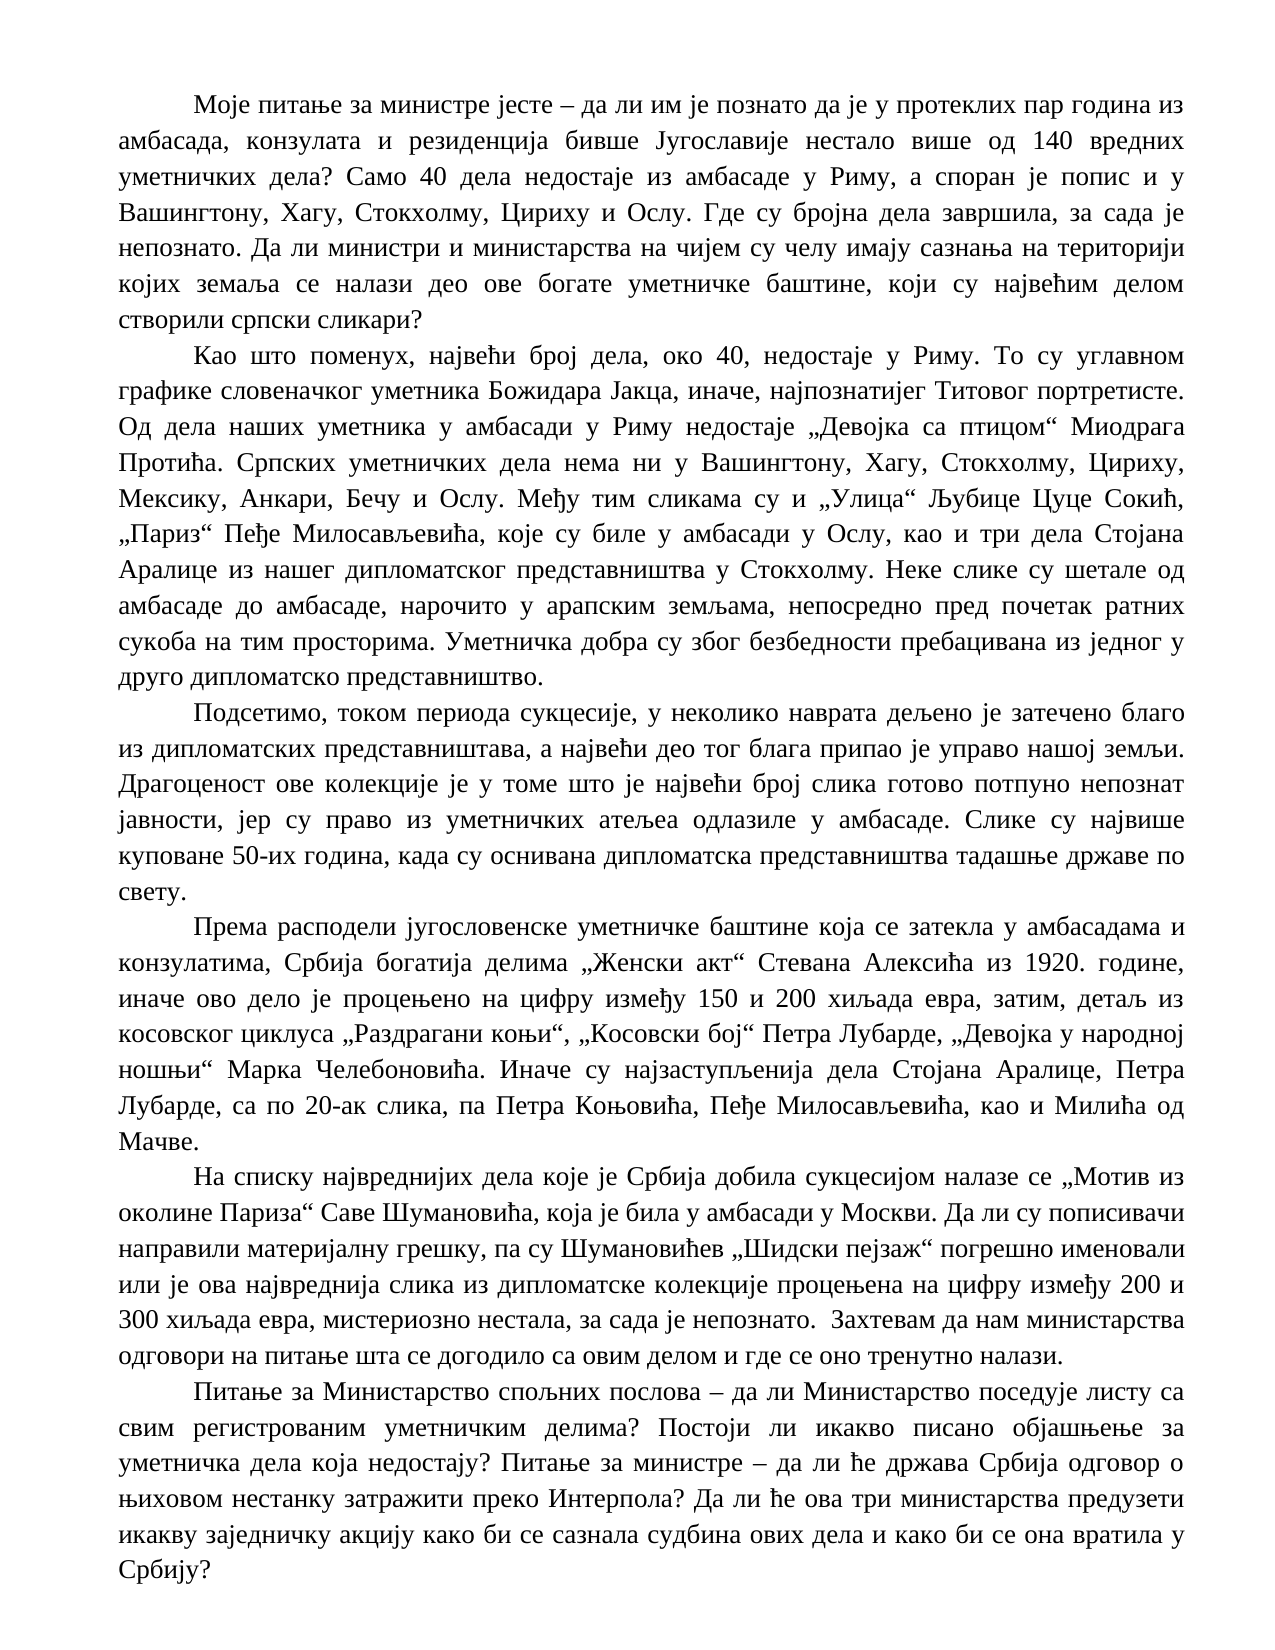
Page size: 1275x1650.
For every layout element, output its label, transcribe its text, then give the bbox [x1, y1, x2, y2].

text Као што поменух, највећи број дела, око 40, недостаје у Риму. То су углавном графике словеначког уметника Божидара Јакца, иначе, најпознатијег Титовог портретисте. Од дела наших уметника у амбасади у Риму недостаје „Девојка са птицом“ Миодрага Протића. Српских уметничких дела нема ни у Вашингтону, Хагу, Стокхолму, Цириху, Мексику, Анкари, Бечу и Ослу. Међу тим сликама су и „Улица“ Љубице Цуце Сокић, „Париз“ Пеђе Милосављевића, које су биле у амбасади у Ослу, као и три дела Стојана Аралице из нашег дипломатског представништва у Стокхолму. Неке слике су шетале од амбасаде до амбасаде, нарочито у арапским земљама, непосредно пред почетак ратних сукоба на тим просторима. Уметничка добра су због безбедности пребацивана из једног у друго дипломатско представништво. [118, 339, 1186, 691]
text Подсетимо, током периода сукцесије, у неколико наврата дељено је затечено благо из дипломатских представништава, а највећи део тог блага припао је управо нашој земљи. Драгоценост ове колекције је у томе што је највећи број слика готово потпуно непознат јавности, јер су право из уметничких атељеа одлазиле у амбасаде. Слике су највише куповане 50-их година, када су оснивана дипломатска представништва тадашње државе по свету. [118, 696, 1186, 906]
text Према расподели југословенске уметничке баштине која се затекла у амбасадама и конзулатима, Србија богатија делима „Женски акт“ Стевана Алексића из 1920. године, иначе ово дело је процењено на цифру између 150 и 200 хиљада евра, затим, детаљ из косовског циклуса „Раздрагани коњи“, „Косовски бој“ Петра Лубарде, „Девојка у народној ношњи“ Марка Челебоновића. Иначе су најзаступљенија дела Стојана Аралице, Петра Лубарде, са по 20-ак слика, па Петра Коњовића, Пеђе Милосављевића, као и Милића од Мачве. [118, 910, 1186, 1156]
text Моје питање за министре јесте – да ли им је познато да је у протеклих пар година из амбасада, конзулата и резиденција бивше Југославије нестало више од 140 вредних уметничких дела? Само 40 дела недостаје из амбасаде у Риму, а споран је попис и у Вашингтону, Хагу, Стокхолму, Цириху и Ослу. Где су бројна дела завршила, за сада је непознато. Да ли министри и министарства на чијем су челу имају сазнања на територији којих земаља се налази део ове богате уметничке баштине, који су највећим делом створили српски сликари? [118, 89, 1186, 334]
text На списку највреднијих дела које је Србија добила сукцесијом налазе се „Мотив из околине Париза“ Саве Шумановића, која је била у амбасади у Москви. Да ли су пописивачи направили материјалну грешку, па су Шумановићев „Шидски пејзаж“ погрешно именовали или је ова највреднија слика из дипломатске колекције процењена на цифру између 200 и 300 хиљада евра, мистериозно нестала, за сада је непознато. Захтевам да нам министарства одговори на питање шта се догодило са овим делом и где се оно тренутно налази. [118, 1161, 1186, 1370]
text Питање за Министарство спољних послова – да ли Министарство поседује листу са свим регистрованим уметничким делима? Постоји ли икакво писано објашњење за уметничка дела која недостају? Питање за министре – да ли ће држава Србија одговор о њиховом нестанку затражити преко Интерпола? Да ли ће ова три министарства предузети икакву заједничку акцију како би се сазнала судбина ових дела и како би се она вратила у Србију? [118, 1375, 1186, 1585]
